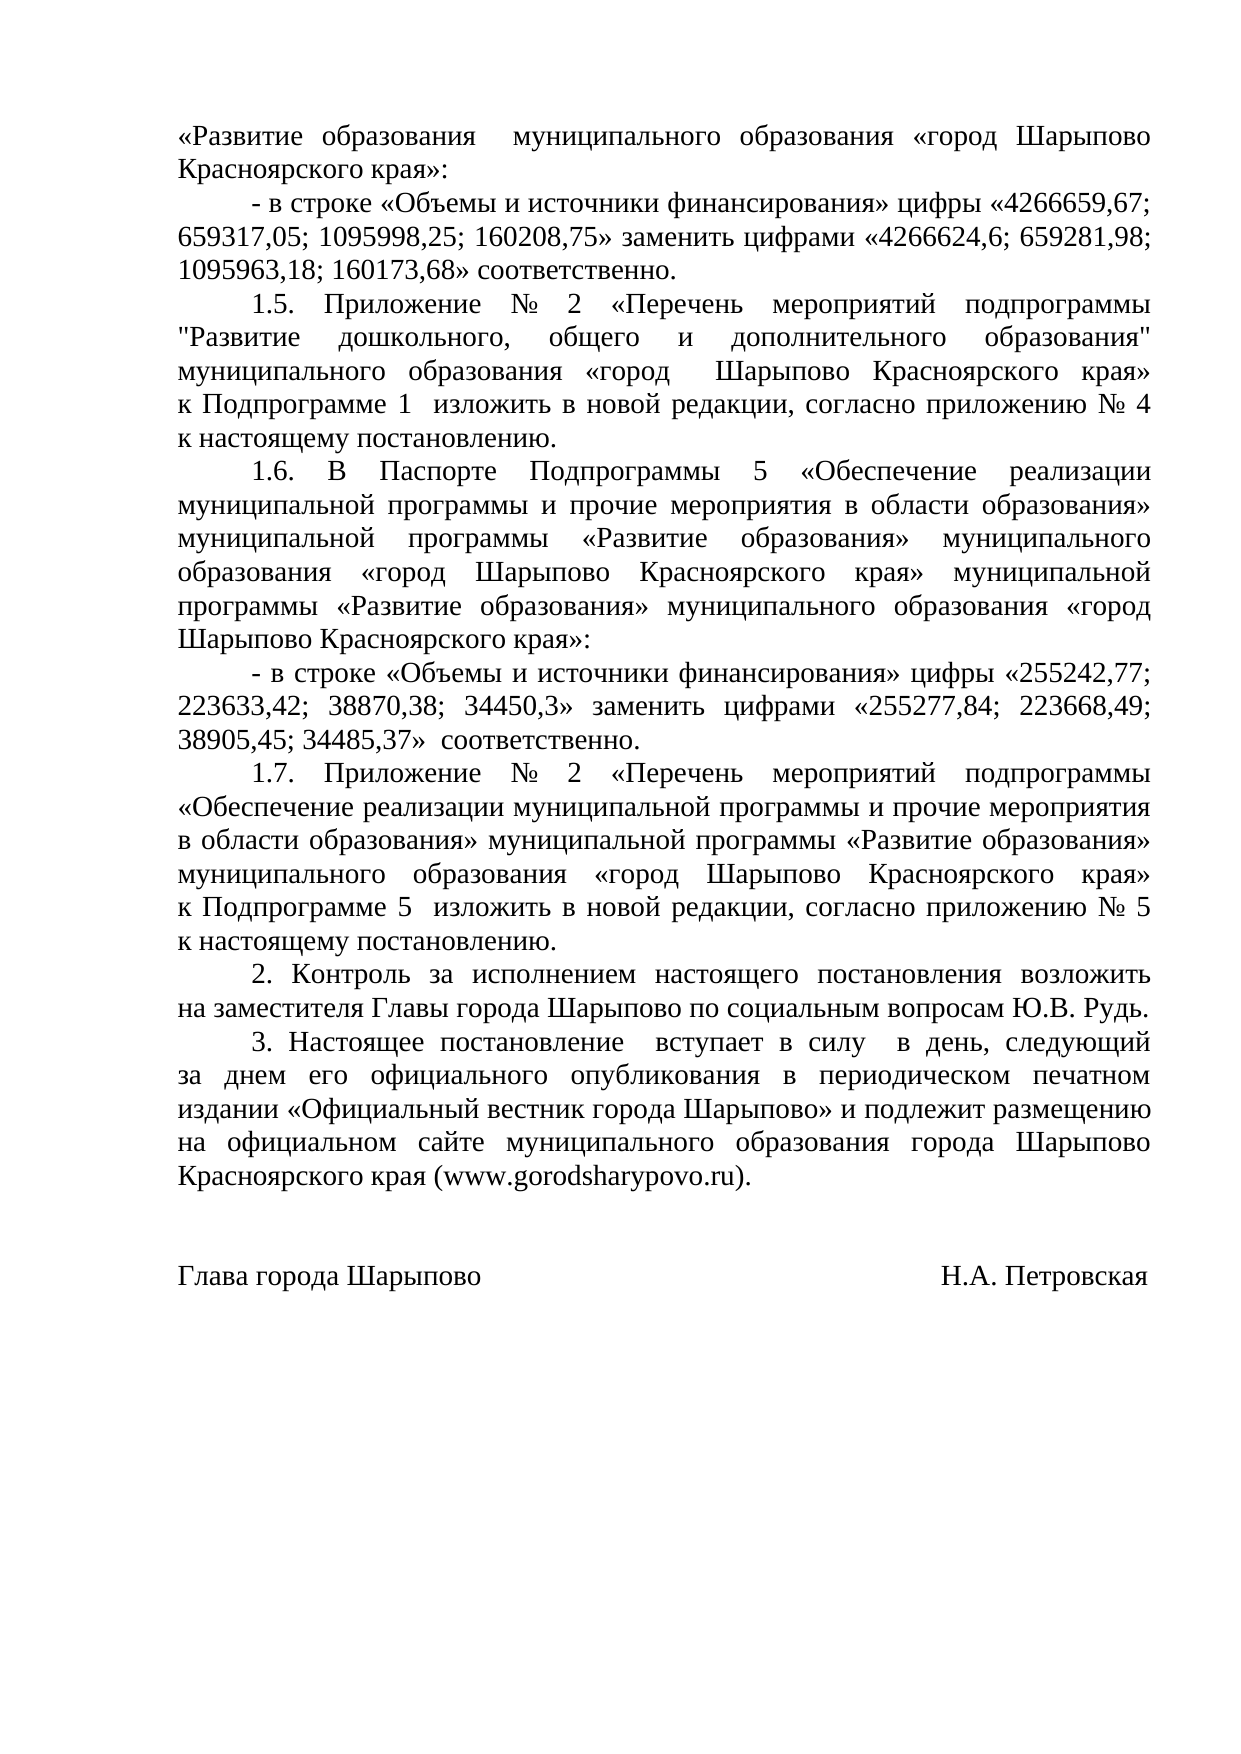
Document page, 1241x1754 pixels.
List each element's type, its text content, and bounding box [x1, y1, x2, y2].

text 2. Контроль за исполнением настоящего постановления возложить на заместителя Главы города Шарыпово по социальным вопросам Ю.В. Рудь. [177, 957, 1152, 1024]
text - в строке «Объемы и источники финансирования» цифры «4266659,67; 659317,05; 1095998,25; 160208,75» заменить цифрами «4266624,6; 659281,98; 1095963,18; 160173,68» соответственно. [177, 185, 1152, 286]
text - в строке «Объемы и источники финансирования» цифры «255242,77; 223633,42; 38870,38; 34450,3» заменить цифрами «255277,84; 223668,49; 38905,45; 34485,37» соответственно. [177, 655, 1152, 755]
text Глава города Шарыпово Н.А. Петровская [177, 1258, 1152, 1292]
text 1.7. Приложение № 2 «Перечень мероприятий подпрограммы «Обеспечение реализации муниципальной программы и прочие мероприятия в области образования» муниципальной программы «Развитие образования» муниципального образования «город Шарыпово Красноярского края» к Подпрограмме 5 изложить в новой редакции, согласно приложению № 5 к настоящему постановлению. [177, 755, 1152, 957]
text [177, 118, 1152, 185]
text 1.5. Приложение № 2 «Перечень мероприятий подпрограммы "Развитие дошкольного, общего и дополнительного образования" муниципального образования «город Шарыпово Красноярского края» к Подпрограмме 1 изложить в новой редакции, согласно приложению № 4 к настоящему постановлению. [177, 286, 1152, 453]
text 3. Настоящее постановление вступает в силу в день, следующий за днем его официального опубликования в периодическом печатном издании «Официальный вестник города Шарыпово» и подлежит размещению на официальном сайте муниципального образования города Шарыпово Красноярского края (www.gorodsharypovo.ru). [177, 1024, 1152, 1191]
text 1.6. В Паспорте Подпрограммы 5 «Обеспечение реализации муниципальной программы и прочие мероприятия в области образования» муниципальной программы «Развитие образования» муниципального образования «город Шарыпово Красноярского края» муниципальной программы «Развитие образования» муниципального образования «город Шарыпово Красноярского края»: [177, 453, 1152, 655]
